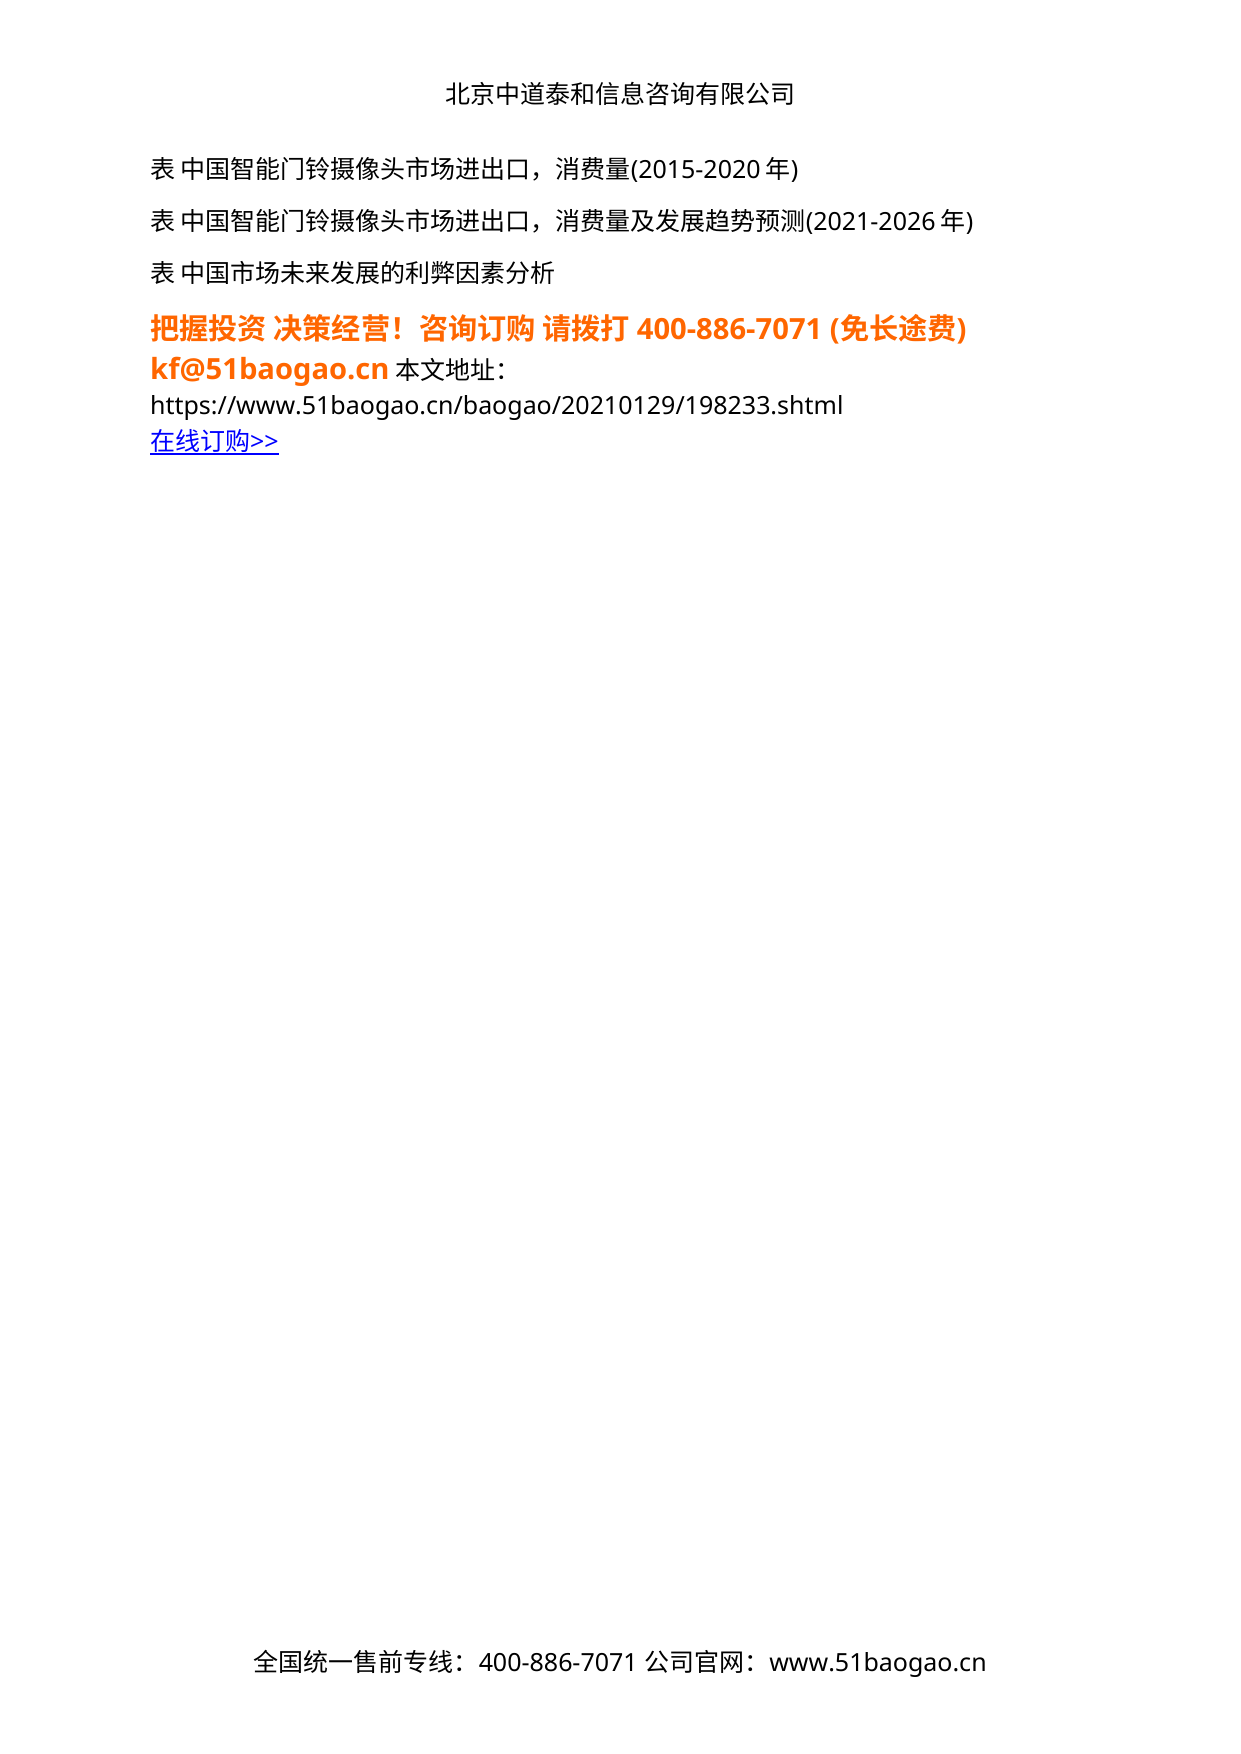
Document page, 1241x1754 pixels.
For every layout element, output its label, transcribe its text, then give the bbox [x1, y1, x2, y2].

text 表 中国市场未来发展的利弊因素分析 [150, 254, 1090, 290]
text 表 中国智能门铃摄像头市场进出口，消费量(2015-2020年) [150, 150, 1090, 186]
text 表 中国智能门铃摄像头市场进出口，消费量及发展趋势预测(2021-2026年) [150, 202, 1090, 238]
text 在线订购>> [150, 422, 1090, 458]
text 把握投资 决策经营！咨询订购 请拨打 400-886-7071 (免长途费) kf@51baogao.cn本文地址：https://www.51baogao.cn/baogao/20210129/198233.shtml [150, 306, 1090, 422]
